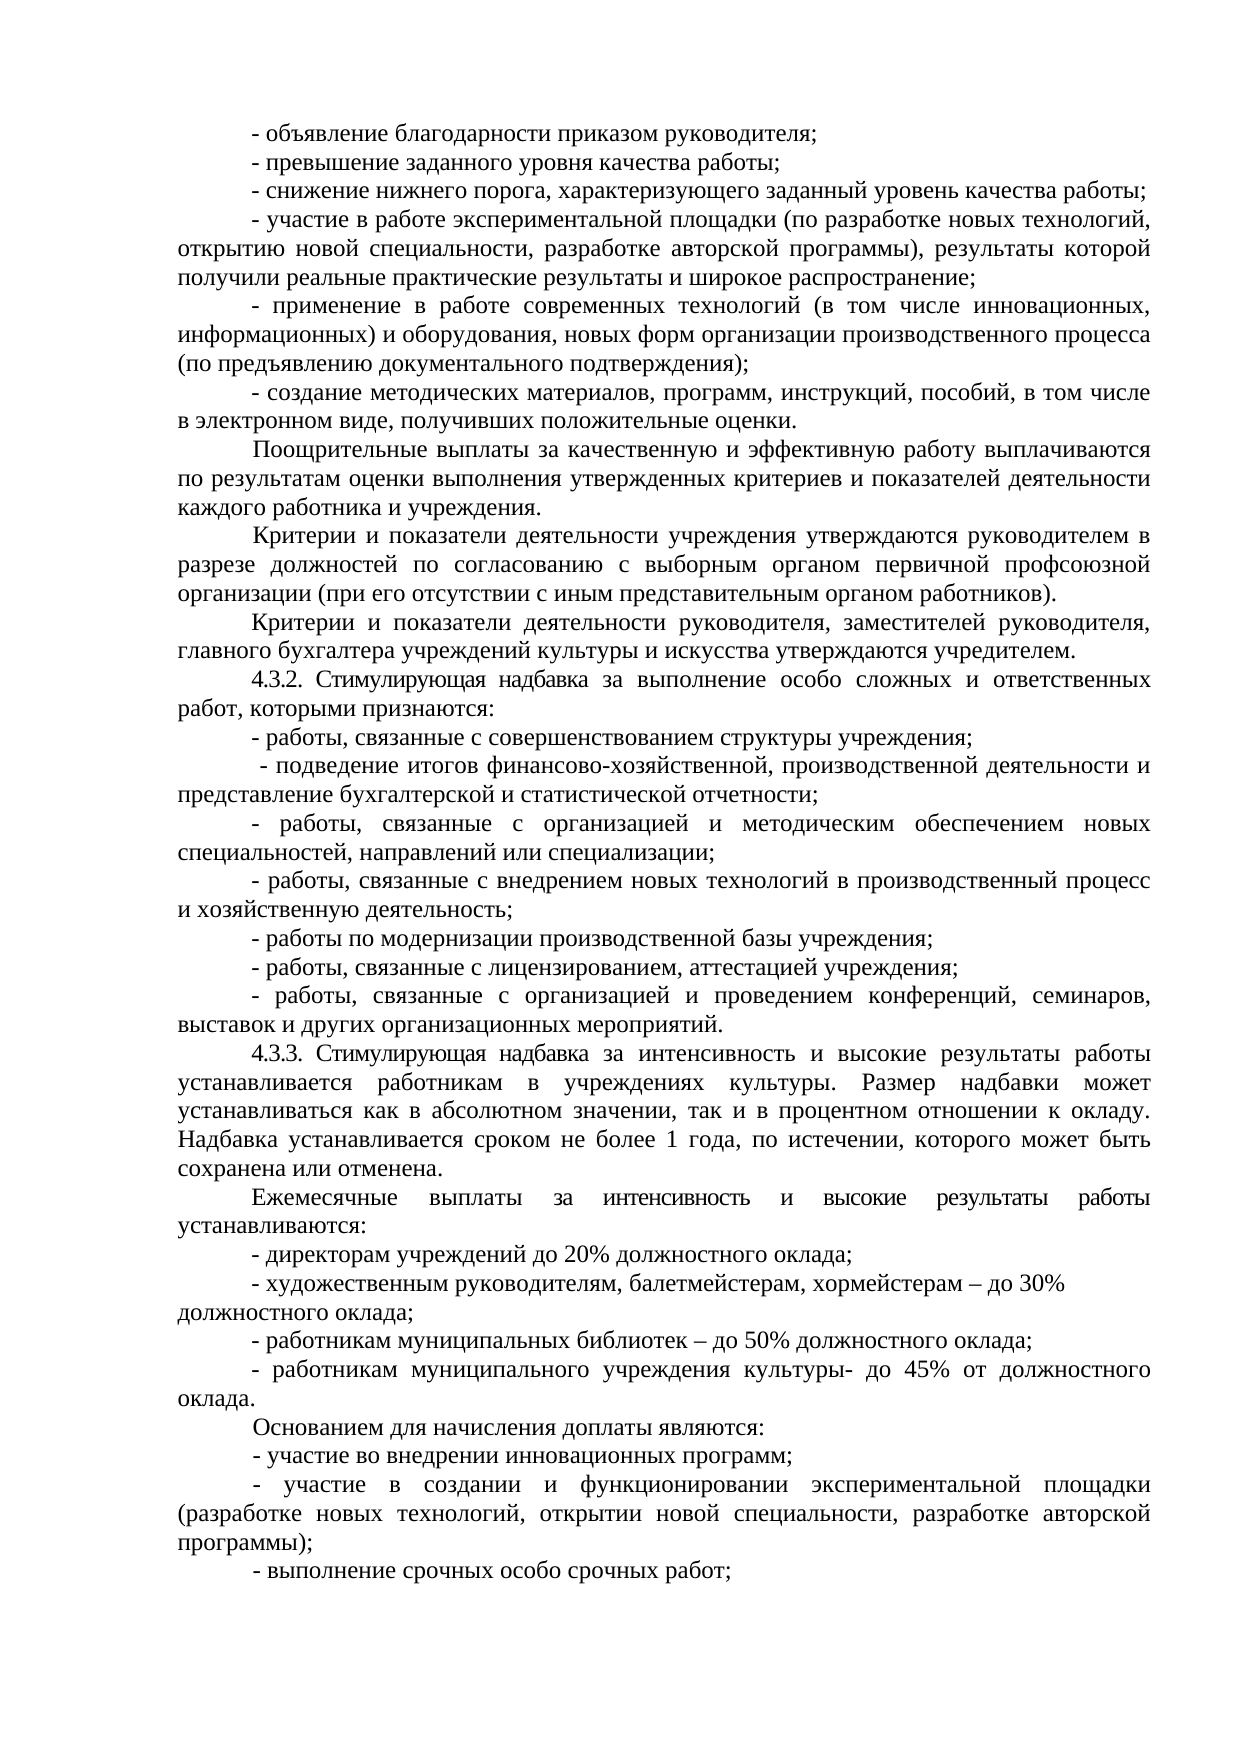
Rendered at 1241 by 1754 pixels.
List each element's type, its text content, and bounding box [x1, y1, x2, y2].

text - выполнение срочных особо срочных работ; [177, 1556, 1152, 1584]
text - работы, связанные с организацией и методическим обеспечением новых специальностей, направлений или специализации; [177, 808, 1152, 866]
text - превышение заданного уровня качества работы; [177, 147, 1152, 176]
text - применение в работе современных технологий (в том числе инновационных, информационных) и оборудования, новых форм организации производственного процесса (по предъявлению документального подтверждения); [177, 291, 1152, 377]
text Основанием для начисления доплаты являются: [177, 1412, 1152, 1441]
text 4.3.2. Стимулирующая надбавка за выполнение особо сложных и ответственных работ, которыми признаются: [177, 664, 1152, 722]
text - снижение нижнего порога, характеризующего заданный уровень качества работы; [177, 176, 1152, 204]
text - участие в работе экспериментальной площадки (по разработке новых технологий, открытию новой специальности, разработке авторской программы), результаты которой получили реальные практические результаты и широкое распространение; [177, 204, 1152, 291]
text - художественным руководителям, балетмейстерам, хормейстерам – до 30% должностного оклада; [177, 1268, 1152, 1326]
text 4.3.3. Стимулирующая надбавка за интенсивность и высокие результаты работы устанавливается работникам в учреждениях культуры. Размер надбавки может устанавливаться как в абсолютном значении, так и в процентном отношении к окладу. Надбавка устанавливается сроком не более 1 года, по истечении, которого может быть сохранена или отменена. [177, 1038, 1152, 1182]
text - подведение итогов финансово-хозяйственной, производственной деятельности и представление бухгалтерской и статистической отчетности; [177, 751, 1152, 808]
text - участие во внедрении инновационных программ; [177, 1441, 1152, 1469]
text - объявление благодарности приказом руководителя; [177, 118, 1152, 147]
text - работникам муниципального учреждения культуры- до 45% от должностного оклада. [177, 1354, 1152, 1412]
text - работы, связанные с организацией и проведением конференций, семинаров, выставок и других организационных мероприятий. [177, 981, 1152, 1038]
text Критерии и показатели деятельности руководителя, заместителей руководителя, главного бухгалтера учреждений культуры и искусства утверждаются учредителем. [177, 607, 1152, 664]
text - директорам учреждений до 20% должностного оклада; [177, 1239, 1152, 1268]
text - участие в создании и функционировании экспериментальной площадки (разработке новых технологий, открытии новой специальности, разработке авторской программы); [177, 1469, 1152, 1556]
text - работникам муниципальных библиотек – до 50% должностного оклада; [177, 1326, 1152, 1354]
text - создание методических материалов, программ, инструкций, пособий, в том числе в электронном виде, получивших положительные оценки. [177, 377, 1152, 434]
text - работы, связанные с внедрением новых технологий в производственный процесс и хозяйственную деятельность; [177, 866, 1152, 923]
text - работы по модернизации производственной базы учреждения; [177, 923, 1152, 952]
text Критерии и показатели деятельности учреждения утверждаются руководителем в разрезе должностей по согласованию с выборным органом первичной профсоюзной организации (при его отсутствии с иным представительным органом работников). [177, 521, 1152, 607]
text Ежемесячные выплаты за интенсивность и высокие результаты работы устанавливаются: [177, 1182, 1152, 1239]
text - работы, связанные с совершенствованием структуры учреждения; [177, 722, 1152, 751]
text Поощрительные выплаты за качественную и эффективную работу выплачиваются по результатам оценки выполнения утвержденных критериев и показателей деятельности каждого работника и учреждения. [177, 434, 1152, 521]
text - работы, связанные с лицензированием, аттестацией учреждения; [177, 952, 1152, 981]
